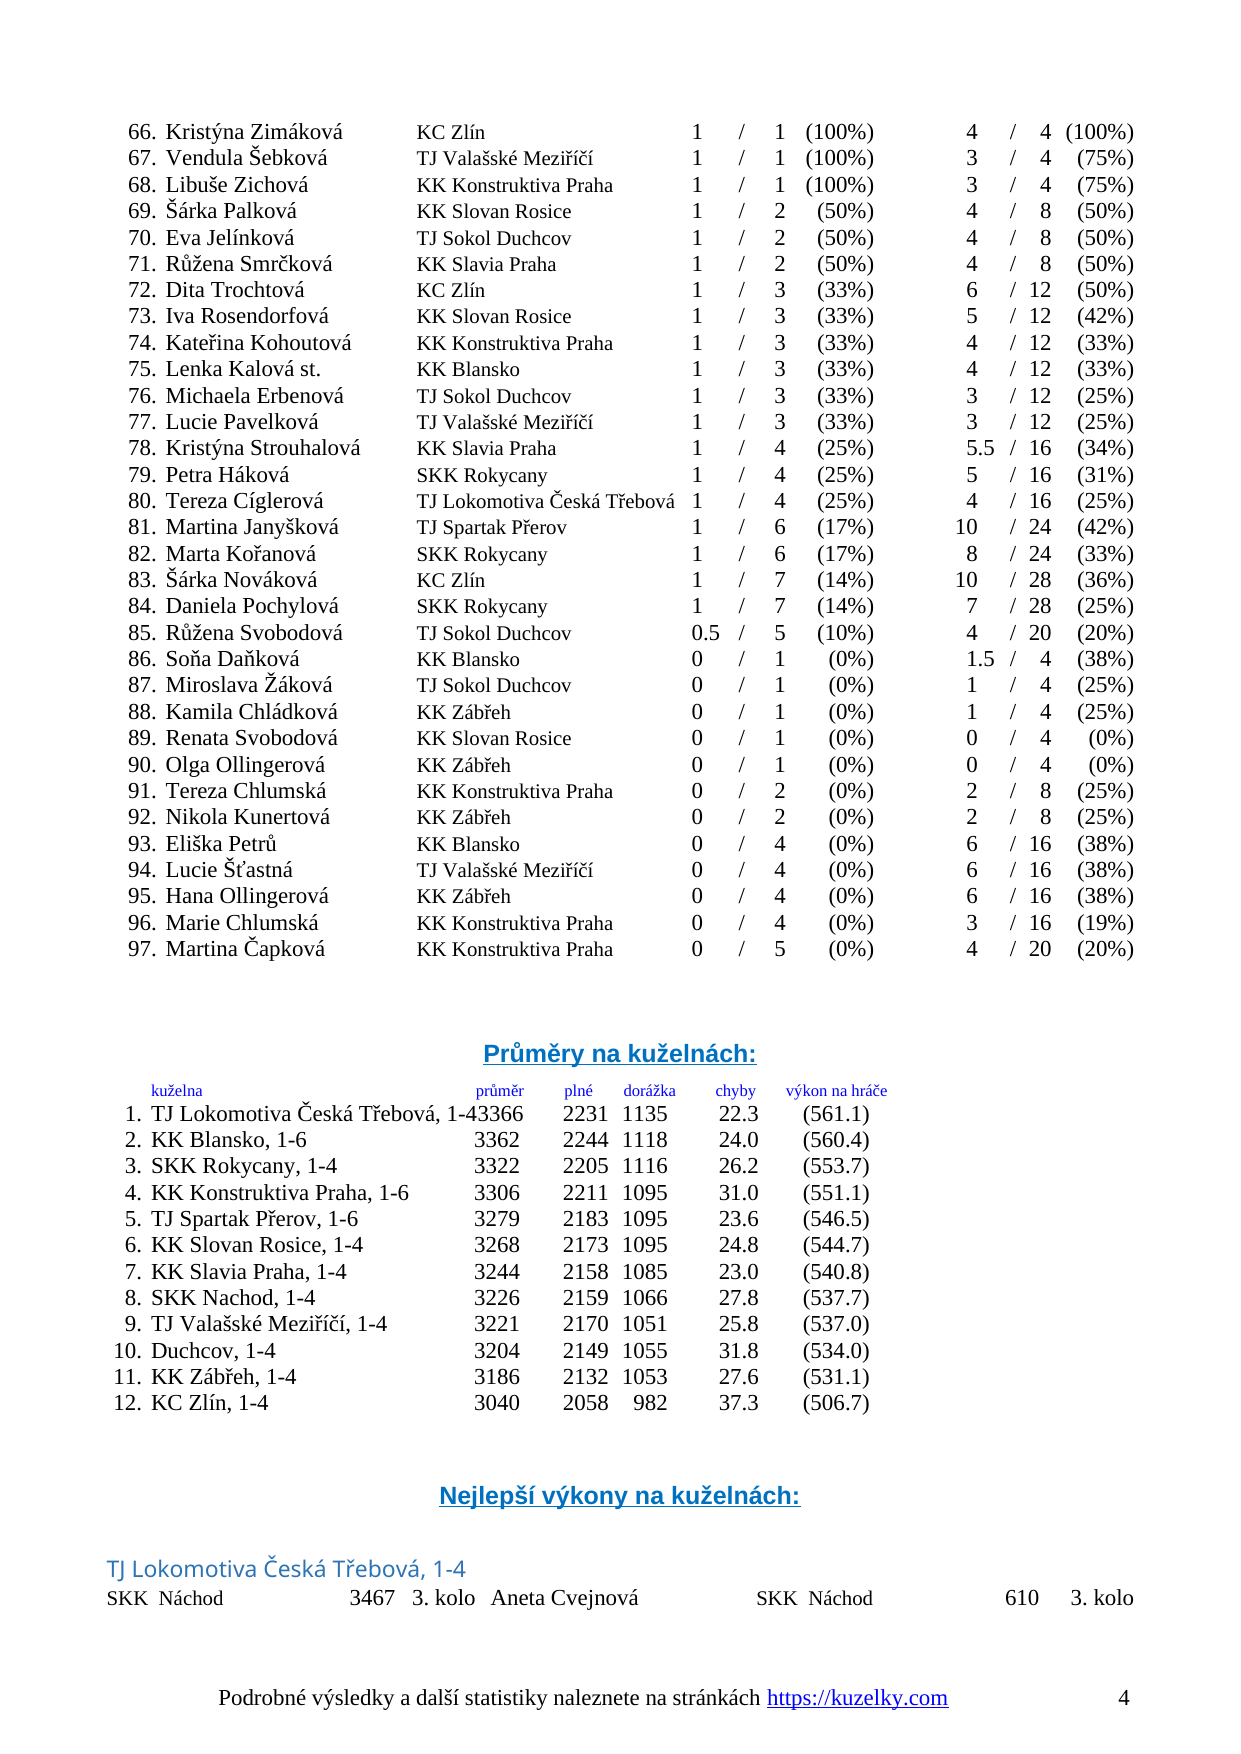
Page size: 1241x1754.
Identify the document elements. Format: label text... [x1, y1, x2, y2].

text 82. Marta Kořanová SKK Rokycany 1 / 6 (17%) 8 / 24 (33%) [106, 540, 1134, 566]
text 80. Tereza Cíglerová TJ Lokomotiva Česká Třebová 1 / 4 (25%) 4 / 16 (25%) [106, 487, 1134, 513]
text 72. Dita Trochtová KC Zlín 1 / 3 (33%) 6 / 12 (50%) [106, 276, 1134, 303]
text 2. KK Blansko, 1-6 3362 2244 1118 24.0 (560.4) [106, 1126, 1134, 1152]
text 81. Martina Janyšková TJ Spartak Přerov 1 / 6 (17%) 10 / 24 (42%) [106, 513, 1134, 540]
text 11. KK Zábřeh, 1-4 3186 2132 1053 27.6 (531.1) [106, 1363, 1134, 1389]
text 85. Růžena Svobodová TJ Sokol Duchcov 0.5 / 5 (10%) 4 / 20 (20%) [106, 619, 1134, 645]
text 93. Eliška Petrů KK Blansko 0 / 4 (0%) 6 / 16 (38%) [106, 830, 1134, 856]
text 3. SKK Rokycany, 1-4 3322 2205 1116 26.2 (553.7) [106, 1152, 1134, 1179]
text 4. KK Konstruktiva Praha, 1-6 3306 2211 1095 31.0 (551.1) [106, 1179, 1134, 1205]
text 84. Daniela Pochylová SKK Rokycany 1 / 7 (14%) 7 / 28 (25%) [106, 592, 1134, 619]
text 74. Kateřina Kohoutová KK Konstruktiva Praha 1 / 3 (33%) 4 / 12 (33%) [106, 329, 1134, 355]
text 70. Eva Jelínková TJ Sokol Duchcov 1 / 2 (50%) 4 / 8 (50%) [106, 223, 1134, 250]
text Nejlepší výkony na kuželnách: [94, 1481, 1145, 1510]
text kuželna průměr plné dorážka chyby výkon na hráče [106, 1080, 1134, 1099]
text 86. Soňa Daňková KK Blansko 0 / 1 (0%) 1.5 / 4 (38%) [106, 645, 1134, 672]
text 92. Nikola Kunertová KK Zábřeh 0 / 2 (0%) 2 / 8 (25%) [106, 803, 1134, 830]
text 73. Iva Rosendorfová KK Slovan Rosice 1 / 3 (33%) 5 / 12 (42%) [106, 303, 1134, 329]
text Průměry na kuželnách: [94, 1039, 1145, 1068]
text 76. Michaela Erbenová TJ Sokol Duchcov 1 / 3 (33%) 3 / 12 (25%) [106, 382, 1134, 408]
text 87. Miroslava Žáková TJ Sokol Duchcov 0 / 1 (0%) 1 / 4 (25%) [106, 672, 1134, 698]
text 89. Renata Svobodová KK Slovan Rosice 0 / 1 (0%) 0 / 4 (0%) [106, 724, 1134, 751]
text 91. Tereza Chlumská KK Konstruktiva Praha 0 / 2 (0%) 2 / 8 (25%) [106, 777, 1134, 803]
subtitle TJ Lokomotiva Česká Třebová, 1-4 [106, 1553, 1134, 1584]
text 68. Libuše Zichová KK Konstruktiva Praha 1 / 1 (100%) 3 / 4 (75%) [106, 171, 1134, 197]
text 10. Duchcov, 1-4 3204 2149 1055 31.8 (534.0) [106, 1337, 1134, 1363]
text 6. KK Slovan Rosice, 1-4 3268 2173 1095 24.8 (544.7) [106, 1231, 1134, 1258]
text 94. Lucie Šťastná TJ Valašské Meziříčí 0 / 4 (0%) 6 / 16 (38%) [106, 856, 1134, 882]
text 83. Šárka Nováková KC Zlín 1 / 7 (14%) 10 / 28 (36%) [106, 566, 1134, 592]
text 5. TJ Spartak Přerov, 1-6 3279 2183 1095 23.6 (546.5) [106, 1205, 1134, 1231]
text 67. Vendula Šebková TJ Valašské Meziříčí 1 / 1 (100%) 3 / 4 (75%) [106, 144, 1134, 171]
text 9. TJ Valašské Meziříčí, 1-4 3221 2170 1051 25.8 (537.0) [106, 1310, 1134, 1337]
text 8. SKK Nachod, 1-4 3226 2159 1066 27.8 (537.7) [106, 1284, 1134, 1310]
text 12. KC Zlín, 1-4 3040 2058 982 37.3 (506.7) [106, 1389, 1134, 1416]
text SKK Náchod 3467 3. kolo Aneta Cvejnová SKK Náchod 610 3. kolo [106, 1584, 1134, 1610]
text 7. KK Slavia Praha, 1-4 3244 2158 1085 23.0 (540.8) [106, 1258, 1134, 1284]
text 97. Martina Čapková KK Konstruktiva Praha 0 / 5 (0%) 4 / 20 (20%) [106, 935, 1134, 961]
text 95. Hana Ollingerová KK Zábřeh 0 / 4 (0%) 6 / 16 (38%) [106, 882, 1134, 909]
text 96. Marie Chlumská KK Konstruktiva Praha 0 / 4 (0%) 3 / 16 (19%) [106, 909, 1134, 935]
text 75. Lenka Kalová st. KK Blansko 1 / 3 (33%) 4 / 12 (33%) [106, 355, 1134, 382]
text 69. Šárka Palková KK Slovan Rosice 1 / 2 (50%) 4 / 8 (50%) [106, 197, 1134, 223]
text 1. TJ Lokomotiva Česká Třebová, 1-4 3366 2231 1135 22.3 (561.1) [106, 1099, 1134, 1126]
text 88. Kamila Chládková KK Zábřeh 0 / 1 (0%) 1 / 4 (25%) [106, 698, 1134, 724]
text 66. Kristýna Zimáková KC Zlín 1 / 1 (100%) 4 / 4 (100%) [106, 118, 1134, 144]
text 78. Kristýna Strouhalová KK Slavia Praha 1 / 4 (25%) 5.5 / 16 (34%) [106, 434, 1134, 461]
text 77. Lucie Pavelková TJ Valašské Meziříčí 1 / 3 (33%) 3 / 12 (25%) [106, 408, 1134, 434]
text 90. Olga Ollingerová KK Zábřeh 0 / 1 (0%) 0 / 4 (0%) [106, 751, 1134, 777]
text 79. Petra Háková SKK Rokycany 1 / 4 (25%) 5 / 16 (31%) [106, 461, 1134, 487]
text 71. Růžena Smrčková KK Slavia Praha 1 / 2 (50%) 4 / 8 (50%) [106, 250, 1134, 276]
